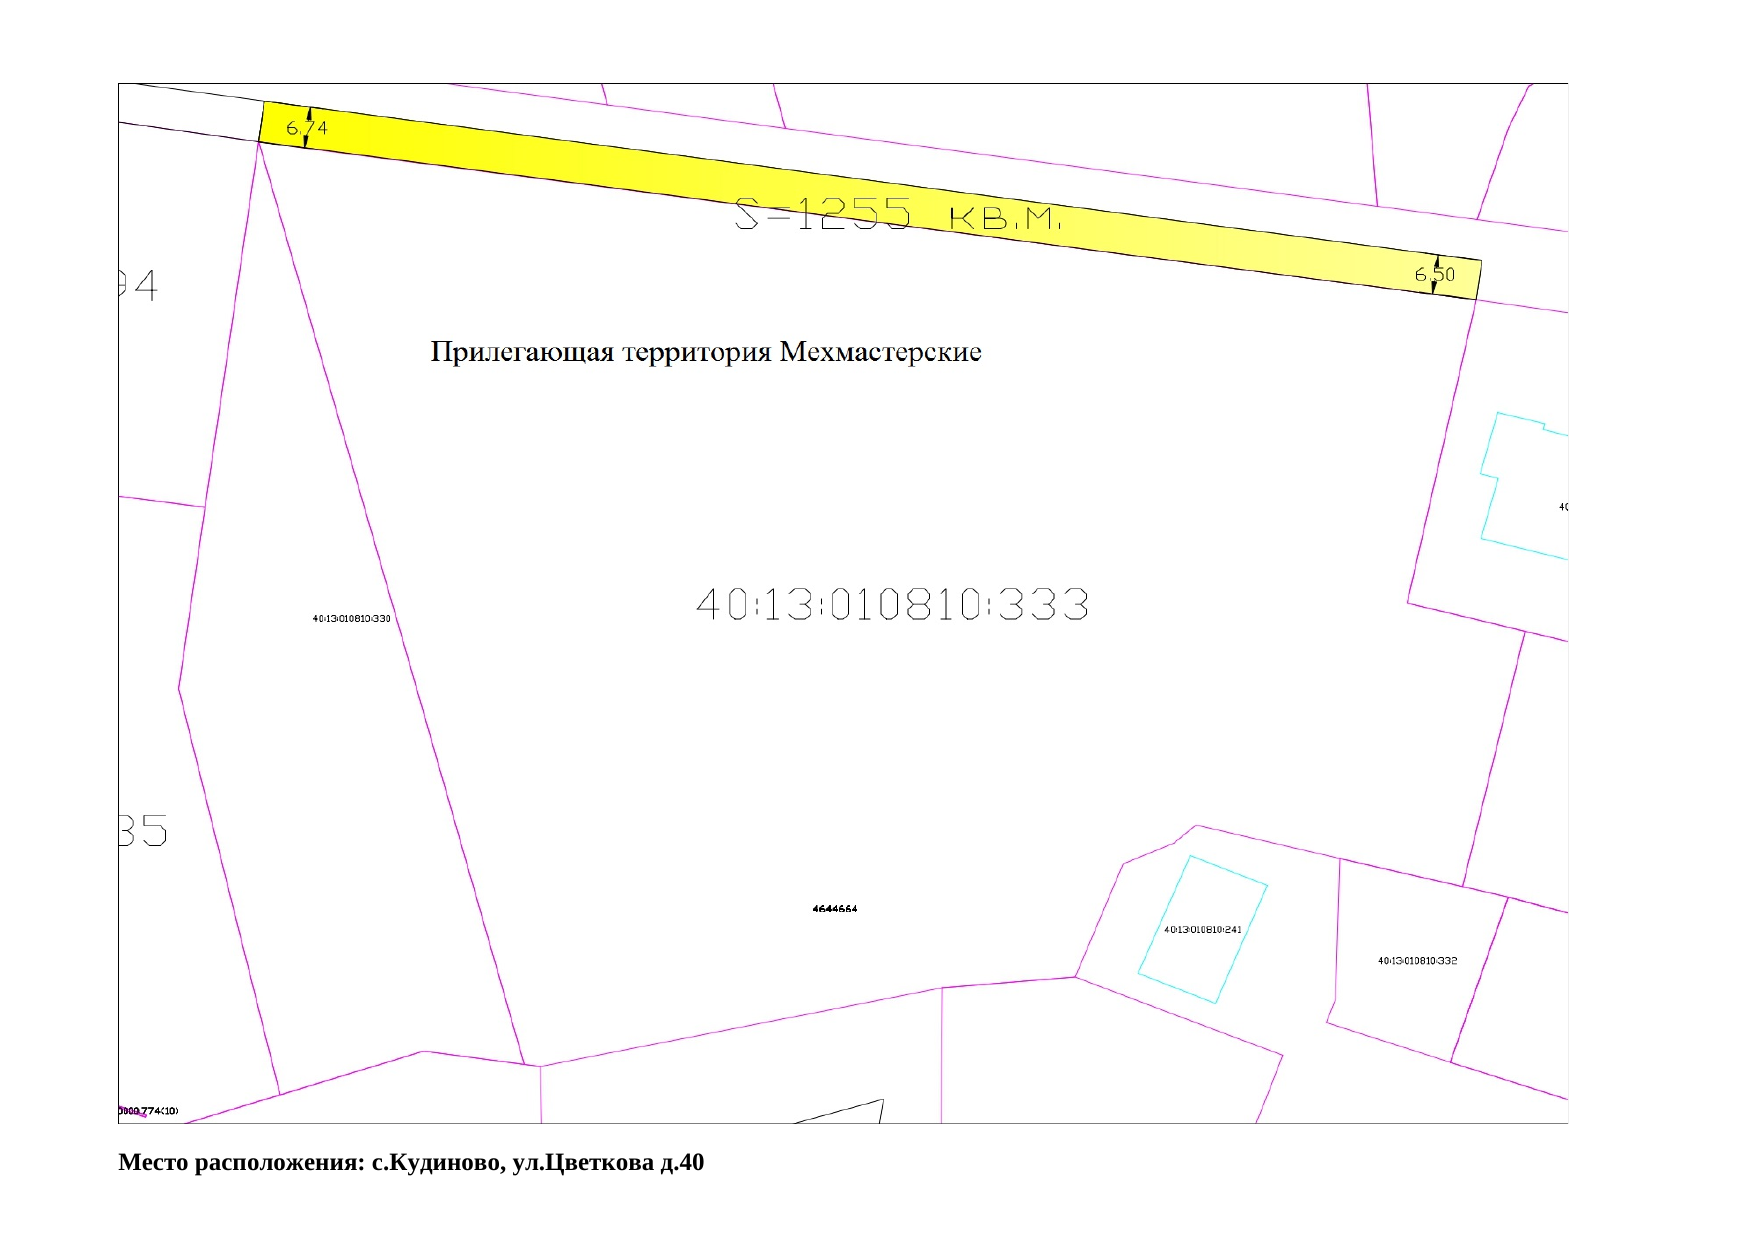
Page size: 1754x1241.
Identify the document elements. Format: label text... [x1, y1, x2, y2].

text Место расположения: с.Кудиново, ул.Цветкова д.40 [118, 1147, 1680, 1176]
picture [118, 68, 1569, 1124]
